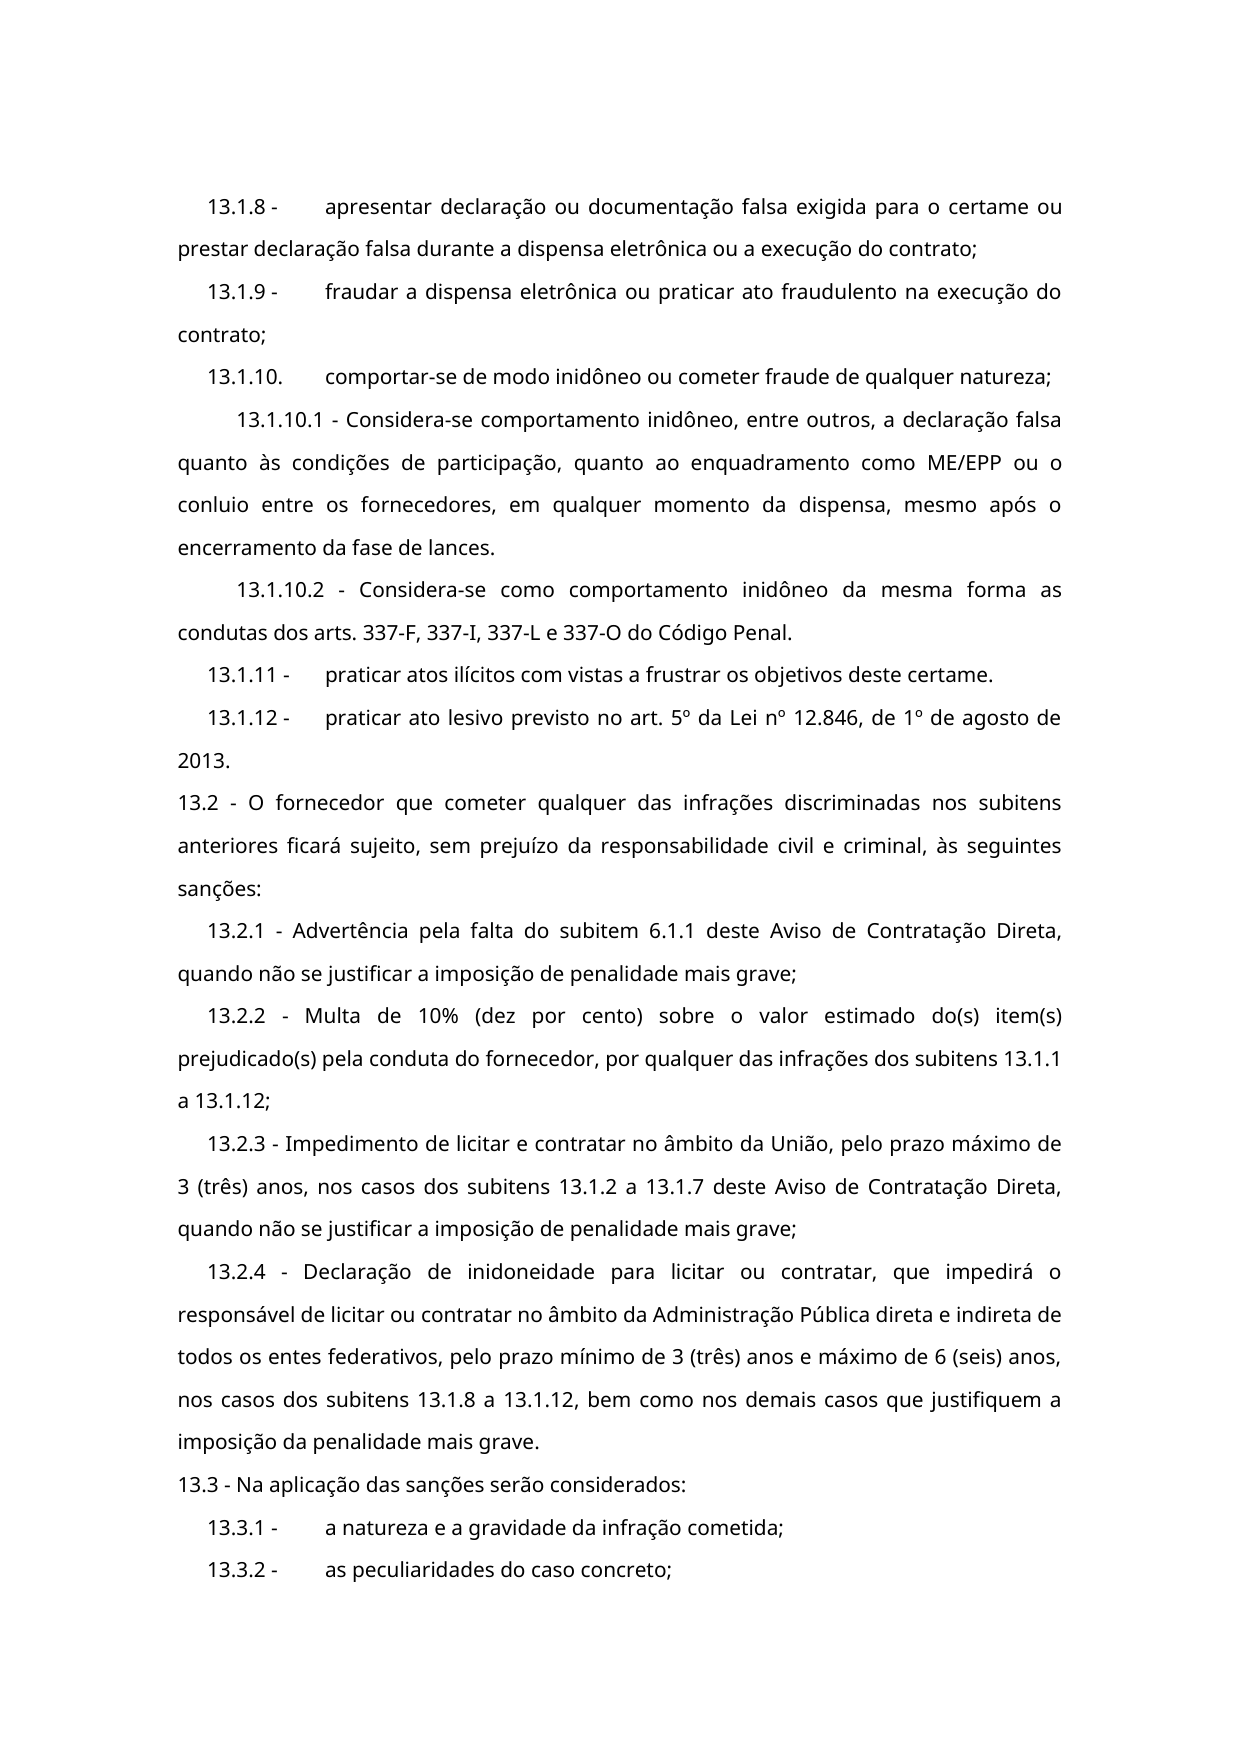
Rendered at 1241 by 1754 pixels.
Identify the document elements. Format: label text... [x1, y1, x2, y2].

text 13.1.10. comportar-se de modo inidôneo ou cometer fraude de qualquer natureza; [177, 362, 1063, 391]
text 13.3.1 - a natureza e a gravidade da infração cometida; [177, 1513, 1063, 1541]
text 13.1.10.1 - Considera-se comportamento inidôneo, entre outros, a declaração falsa quanto às condições de participação, quanto ao enquadramento como ME/EPP ou o conluio entre os fornecedores, em qualquer momento da dispensa, mesmo após o encerramento da fase de lances. [177, 405, 1063, 561]
text 13.2.1 - Advertência pela falta do subitem 6.1.1 deste Aviso de Contratação Direta, quando não se justificar a imposição de penalidade mais grave; [177, 916, 1063, 987]
text 13.2.3 - Impedimento de licitar e contratar no âmbito da União, pelo prazo máximo de 3 (três) anos, nos casos dos subitens 13.1.2 a 13.1.7 deste Aviso de Contratação Direta, quando não se justificar a imposição de penalidade mais grave; [177, 1129, 1063, 1243]
text 13.3 - Na aplicação das sanções serão considerados: [177, 1470, 1063, 1498]
text 13.1.12 - praticar ato lesivo previsto no art. 5º da Lei nº 12.846, de 1º de agosto de 2013. [177, 703, 1063, 774]
text 13.1.9 - fraudar a dispensa eletrônica ou praticar ato fraudulento na execução do contrato; [177, 277, 1063, 348]
text 13.2.4 - Declaração de inidoneidade para licitar ou contratar, que impedirá o responsável de licitar ou contratar no âmbito da Administração Pública direta e indireta de todos os entes federativos, pelo prazo mínimo de 3 (três) anos e máximo de 6 (seis) anos, nos casos dos subitens 13.1.8 a 13.1.12, bem como nos demais casos que justifiquem a imposição da penalidade mais grave. [177, 1257, 1063, 1456]
text 13.2 - O fornecedor que cometer qualquer das infrações discriminadas nos subitens anteriores ficará sujeito, sem prejuízo da responsabilidade civil e criminal, às seguintes sanções: [177, 788, 1063, 902]
text 13.1.11 - praticar atos ilícitos com vistas a frustrar os objetivos deste certame. [177, 661, 1063, 689]
text 13.3.2 - as peculiaridades do caso concreto; [177, 1555, 1063, 1584]
text 13.2.2 - Multa de 10% (dez por cento) sobre o valor estimado do(s) item(s) prejudicado(s) pela conduta do fornecedor, por qualquer das infrações dos subitens 13.1.1 a 13.1.12; [177, 1001, 1063, 1115]
text 13.1.8 - apresentar declaração ou documentação falsa exigida para o certame ou prestar declaração falsa durante a dispensa eletrônica ou a execução do contrato; [177, 192, 1063, 263]
text 13.1.10.2 - Considera-se como comportamento inidôneo da mesma forma as condutas dos arts. 337-F, 337-I, 337-L e 337-O do Código Penal. [177, 575, 1063, 646]
